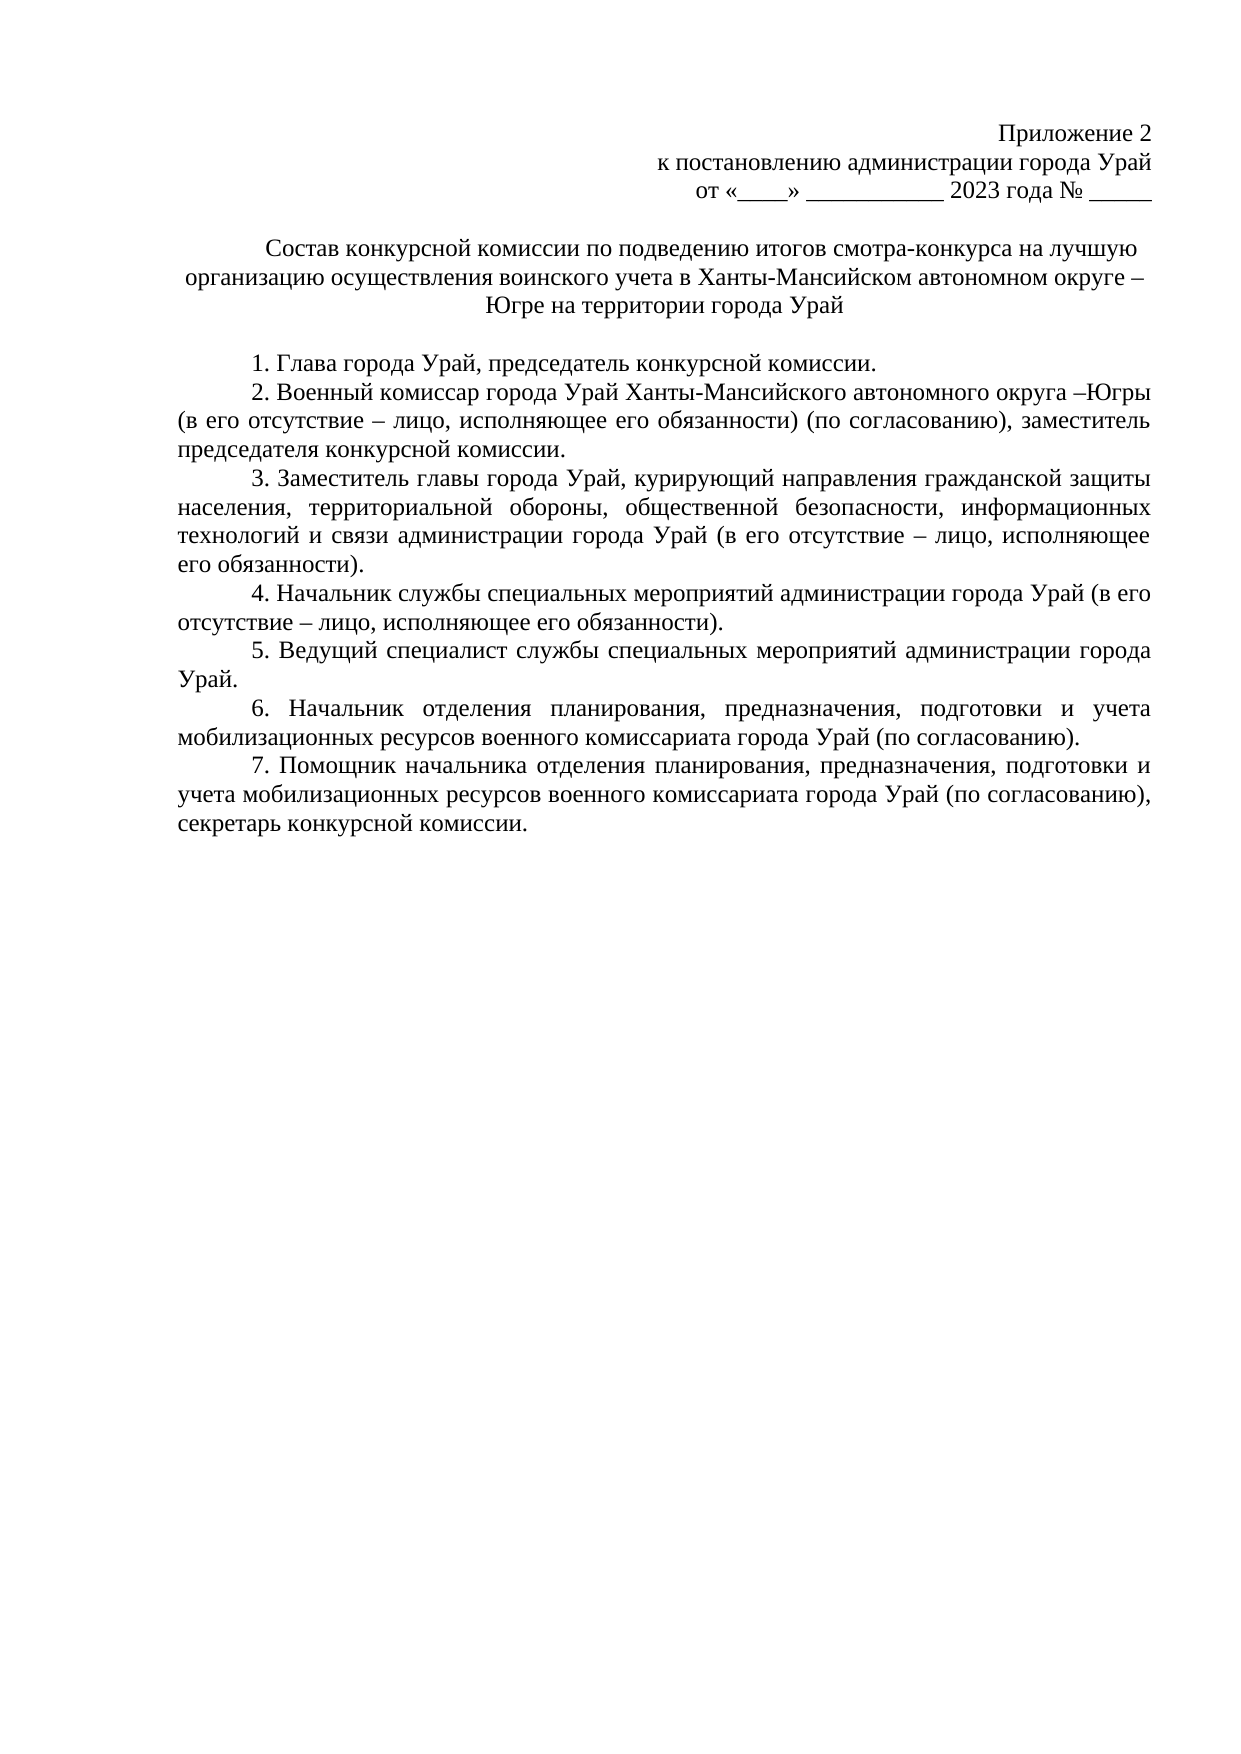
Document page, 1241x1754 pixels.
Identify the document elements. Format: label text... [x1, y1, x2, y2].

text 7. Помощник начальника отделения планирования, предназначения, подготовки и учета мобилизационных ресурсов военного комиссариата города Урай (по согласованию), секретарь конкурсной комиссии. [177, 751, 1152, 837]
text 4. Начальник службы специальных мероприятий администрации города Урай (в его отсутствие – лицо, исполняющее его обязанности). [177, 578, 1152, 636]
text к постановлению администрации города Урай [177, 147, 1152, 176]
text 3. Заместитель главы города Урай, курирующий направления гражданской защиты населения, территориальной обороны, общественной безопасности, информационных технологий и связи администрации города Урай (в его отсутствие – лицо, исполняющее его обязанности). [177, 463, 1152, 578]
text от «____» ___________ 2023 года № _____ [177, 176, 1152, 204]
text 6. Начальник отделения планирования, предназначения, подготовки и учета мобилизационных ресурсов военного комиссариата города Урай (по согласованию). [177, 693, 1152, 751]
text Состав конкурсной комиссии по подведению итогов смотра-конкурса на лучшую организацию осуществления воинского учета в Ханты-Мансийском автономном округе – Югре на территории города Урай [177, 233, 1152, 319]
text 5. Ведущий специалист службы специальных мероприятий администрации города Урай. [177, 636, 1152, 693]
text 1. Глава города Урай, председатель конкурсной комиссии. [177, 348, 1152, 377]
text Приложение 2 [177, 118, 1152, 147]
text 2. Военный комиссар города Урай Ханты-Мансийского автономного округа –Югры (в его отсутствие – лицо, исполняющее его обязанности) (по согласованию), заместитель председателя конкурсной комиссии. [177, 377, 1152, 463]
